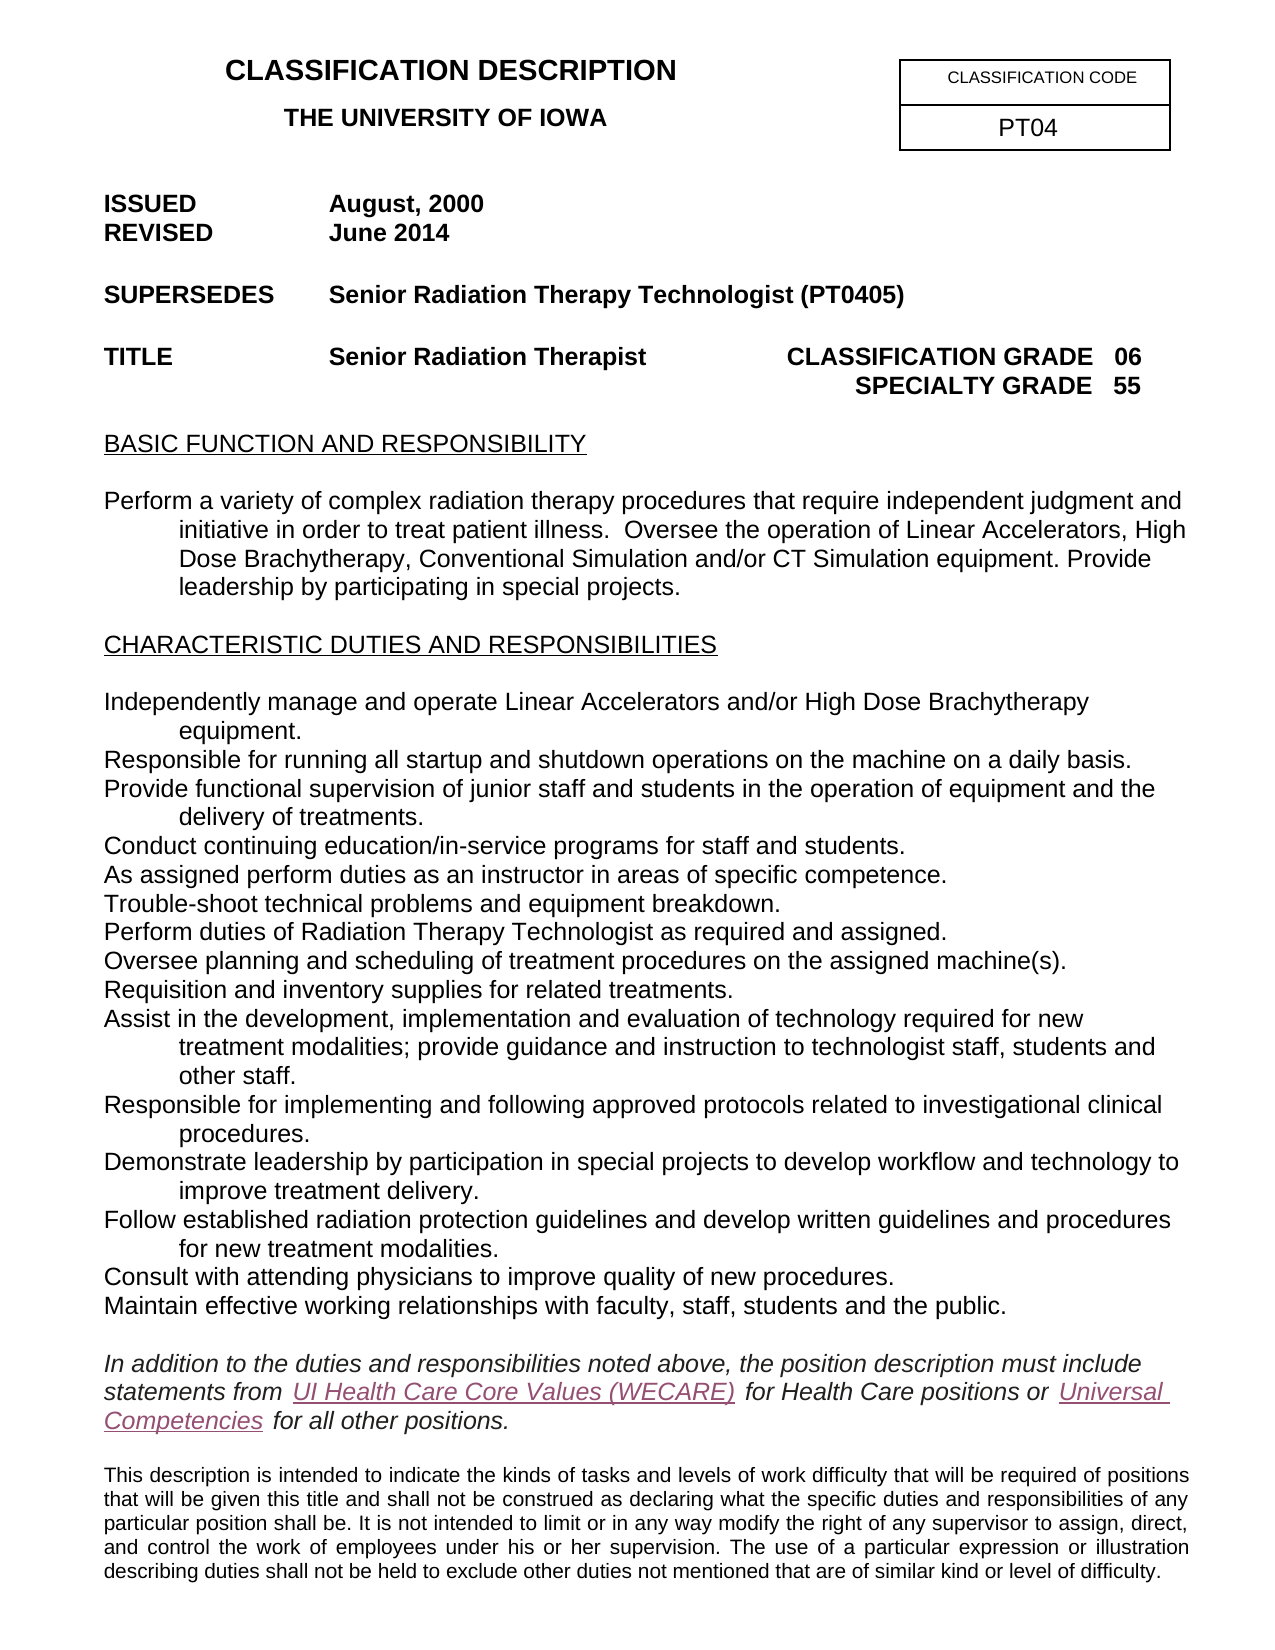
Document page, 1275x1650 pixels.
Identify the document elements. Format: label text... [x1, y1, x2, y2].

text Oversee planning and scheduling of treatment procedures on the assigned machine(s). [103, 946, 1191, 975]
text Trouble-shoot technical problems and equipment breakdown. [103, 889, 1191, 917]
subtitle TITLE Senior Radiation Therapist CLASSIFICATION GRADE 06 [103, 342, 1275, 371]
text Maintain effective working relationships with faculty, staff, students and the public. [103, 1291, 1191, 1320]
text Conduct continuing education/in-service programs for staff and students. [103, 831, 1191, 860]
text Demonstrate leadership by participation in special projects to develop workflow and technology to improve treatment delivery. [103, 1147, 1191, 1205]
subtitle ISSUED August, 2000 [103, 189, 1191, 218]
text Perform duties of Radiation Therapy Technologist as required and assigned. [103, 917, 1191, 946]
subtitle SUPERSEDES Senior Radiation Therapy Technologist (PT0405) [103, 280, 1191, 309]
subtitle BASIC FUNCTION AND RESPONSIBILITY [103, 429, 1191, 457]
text Follow established radiation protection guidelines and develop written guidelines and procedures for new treatment modalities. [103, 1205, 1191, 1262]
text Responsible for implementing and following approved protocols related to investigational clinical procedures. [103, 1090, 1191, 1147]
text In addition to the duties and responsibilities noted above, the position description must include statements from UI Health Care Core Values (WECARE) for Health Care positions or Universal Competencies for all other positions. [103, 1349, 1191, 1435]
text Provide functional supervision of junior staff and students in the operation of equipment and the delivery of treatments. [103, 774, 1191, 831]
text Perform a variety of complex radiation therapy procedures that require independent judgment and initiative in order to treat patient illness. Oversee the operation of Linear Accelerators, High Dose Brachytherapy, Conventional Simulation and/or CT Simulation equipment. Provide leadership by participating in special projects. [103, 486, 1191, 601]
text REVISED June 2014 [103, 218, 1191, 247]
text SPECIALTY GRADE 55 [103, 371, 1228, 400]
text Requisition and inventory supplies for related treatments. [103, 975, 1191, 1004]
text Responsible for running all startup and shutdown operations on the machine on a daily basis. [103, 745, 1191, 774]
text As assigned perform duties as an instructor in areas of specific competence. [103, 860, 1191, 889]
text Consult with attending physicians to improve quality of new procedures. [103, 1262, 1191, 1291]
text Assist in the development, implementation and evaluation of technology required for new treatment modalities; provide guidance and instruction to technologist staff, students and other staff. [103, 1004, 1191, 1090]
text Independently manage and operate Linear Accelerators and/or High Dose Brachytherapy equipment. [103, 687, 1191, 745]
text CHARACTERISTIC DUTIES AND RESPONSIBILITIES [103, 630, 1191, 659]
